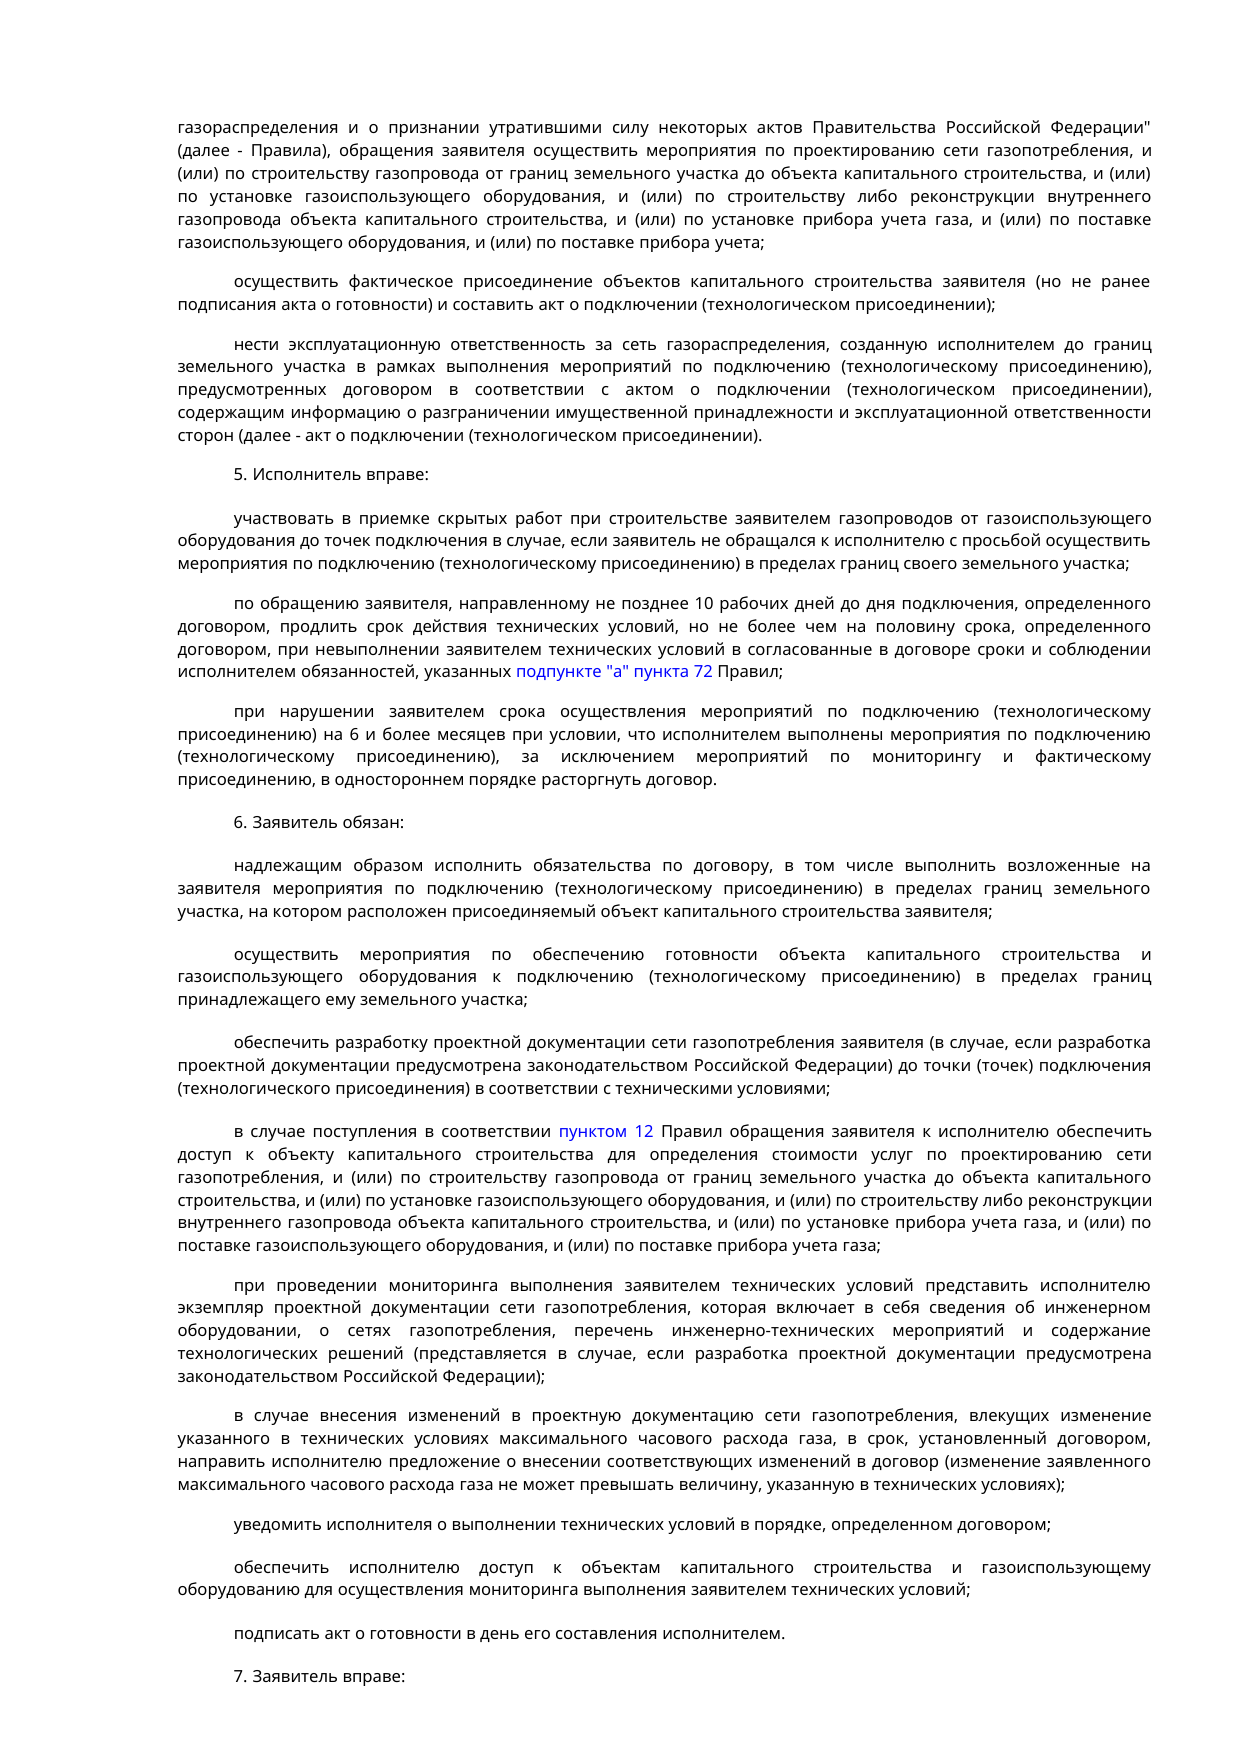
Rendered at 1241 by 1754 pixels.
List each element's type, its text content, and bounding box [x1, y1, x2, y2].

text газораспределения и о признании утратившими силу некоторых актов Правительства Российской Федерации" (далее - Правила), обращения заявителя осуществить мероприятия по проектированию сети газопотребления, и (или) по строительству газопровода от границ земельного участка до объекта капитального строительства, и (или) по установке газоиспользующего оборудования, и (или) по строительству либо реконструкции внутреннего газопровода объекта капитального строительства, и (или) по установке прибора учета газа, и (или) по поставке газоиспользующего оборудования, и (или) по поставке прибора учета; [177, 116, 1152, 253]
text уведомить исполнителя о выполнении технических условий в порядке, определенном договором; [233, 1512, 1167, 1535]
text обеспечить разработку проектной документации сети газопотребления заявителя (в случае, если разработка проектной документации предусмотрена законодательством Российской Федерации) до точки (точек) подключения (технологического присоединения) в соответствии с техническими условиями; [177, 1031, 1152, 1099]
text в случае внесения изменений в проектную документацию сети газопотребления, влекущих изменение указанного в технических условиях максимального часового расхода газа, в срок, установленный договором, направить исполнителю предложение о внесении соответствующих изменений в договор (изменение заявленного максимального часового расхода газа не может превышать величину, указанную в технических условиях); [177, 1404, 1152, 1495]
text надлежащим образом исполнить обязательства по договору, в том числе выполнить возложенные на заявителя мероприятия по подключению (технологическому присоединению) в пределах границ земельного участка, на котором расположен присоединяемый объект капитального строительства заявителя; [177, 854, 1152, 922]
text нести эксплуатационную ответственность за сеть газораспределения, созданную исполнителем до границ земельного участка в рамках выполнения мероприятий по подключению (технологическому присоединению), предусмотренных договором в соответствии с актом о подключении (технологическом присоединении), содержащим информацию о разграничении имущественной принадлежности и эксплуатационной ответственности сторон (далее - акт о подключении (технологическом присоединении). [177, 332, 1152, 446]
list Заявитель вправе: [233, 1664, 1167, 1687]
text осуществить фактическое присоединение объектов капитального строительства заявителя (но не ранее подписания акта о готовности) и составить акт о подключении (технологическом присоединении); [177, 270, 1151, 315]
text при проведении мониторинга выполнения заявителем технических условий представить исполнителю экземпляр проектной документации сети газопотребления, которая включает в себя сведения об инженерном оборудовании, о сетях газопотребления, перечень инженерно-технических мероприятий и содержание технологических решений (представляется в случае, если разработка проектной документации предусмотрена законодательством Российской Федерации); [177, 1273, 1152, 1387]
text осуществить мероприятия по обеспечению готовности объекта капитального строительства и газоиспользующего оборудования к подключению (технологическому присоединению) в пределах границ принадлежащего ему земельного участка; [177, 942, 1152, 1010]
text в случае поступления в соответствии пунктом 12 Правил обращения заявителя к исполнителю обеспечить доступ к объекту капитального строительства для определения стоимости услуг по проектированию сети газопотребления, и (или) по строительству газопровода от границ земельного участка до объекта капитального строительства, и (или) по установке газоиспользующего оборудования, и (или) по строительству либо реконструкции внутреннего газопровода объекта капитального строительства, и (или) по установке прибора учета газа, и (или) по поставке газоиспользующего оборудования, и (или) по поставке прибора учета газа; [177, 1119, 1152, 1257]
list Заявитель обязан: [233, 811, 1167, 833]
list Исполнитель вправе: [233, 463, 1167, 486]
text подписать акт о готовности в день его составления исполнителем. [233, 1621, 1167, 1644]
text по обращению заявителя, направленному не позднее 10 рабочих дней до дня подключения, определенного договором, продлить срок действия технических условий, но не более чем на половину срока, определенного договором, при невыполнении заявителем технических условий в согласованные в договоре сроки и соблюдении исполнителем обязанностей, указанных подпункте "а" пункта 72 Правил; [177, 591, 1152, 683]
text при нарушении заявителем срока осуществления мероприятий по подключению (технологическому присоединению) на 6 и более месяцев при условии, что исполнителем выполнены мероприятия по подключению (технологическому присоединению), за исключением мероприятий по мониторингу и фактическому присоединению, в одностороннем порядке расторгнуть договор. [177, 699, 1152, 790]
text участвовать в приемке скрытых работ при строительстве заявителем газопроводов от газоиспользующего оборудования до точек подключения в случае, если заявитель не обращался к исполнителю с просьбой осуществить мероприятия по подключению (технологическому присоединению) в пределах границ своего земельного участка; [177, 506, 1152, 574]
text обеспечить исполнителю доступ к объектам капитального строительства и газоиспользующему оборудованию для осуществления мониторинга выполнения заявителем технических условий; [177, 1555, 1152, 1601]
